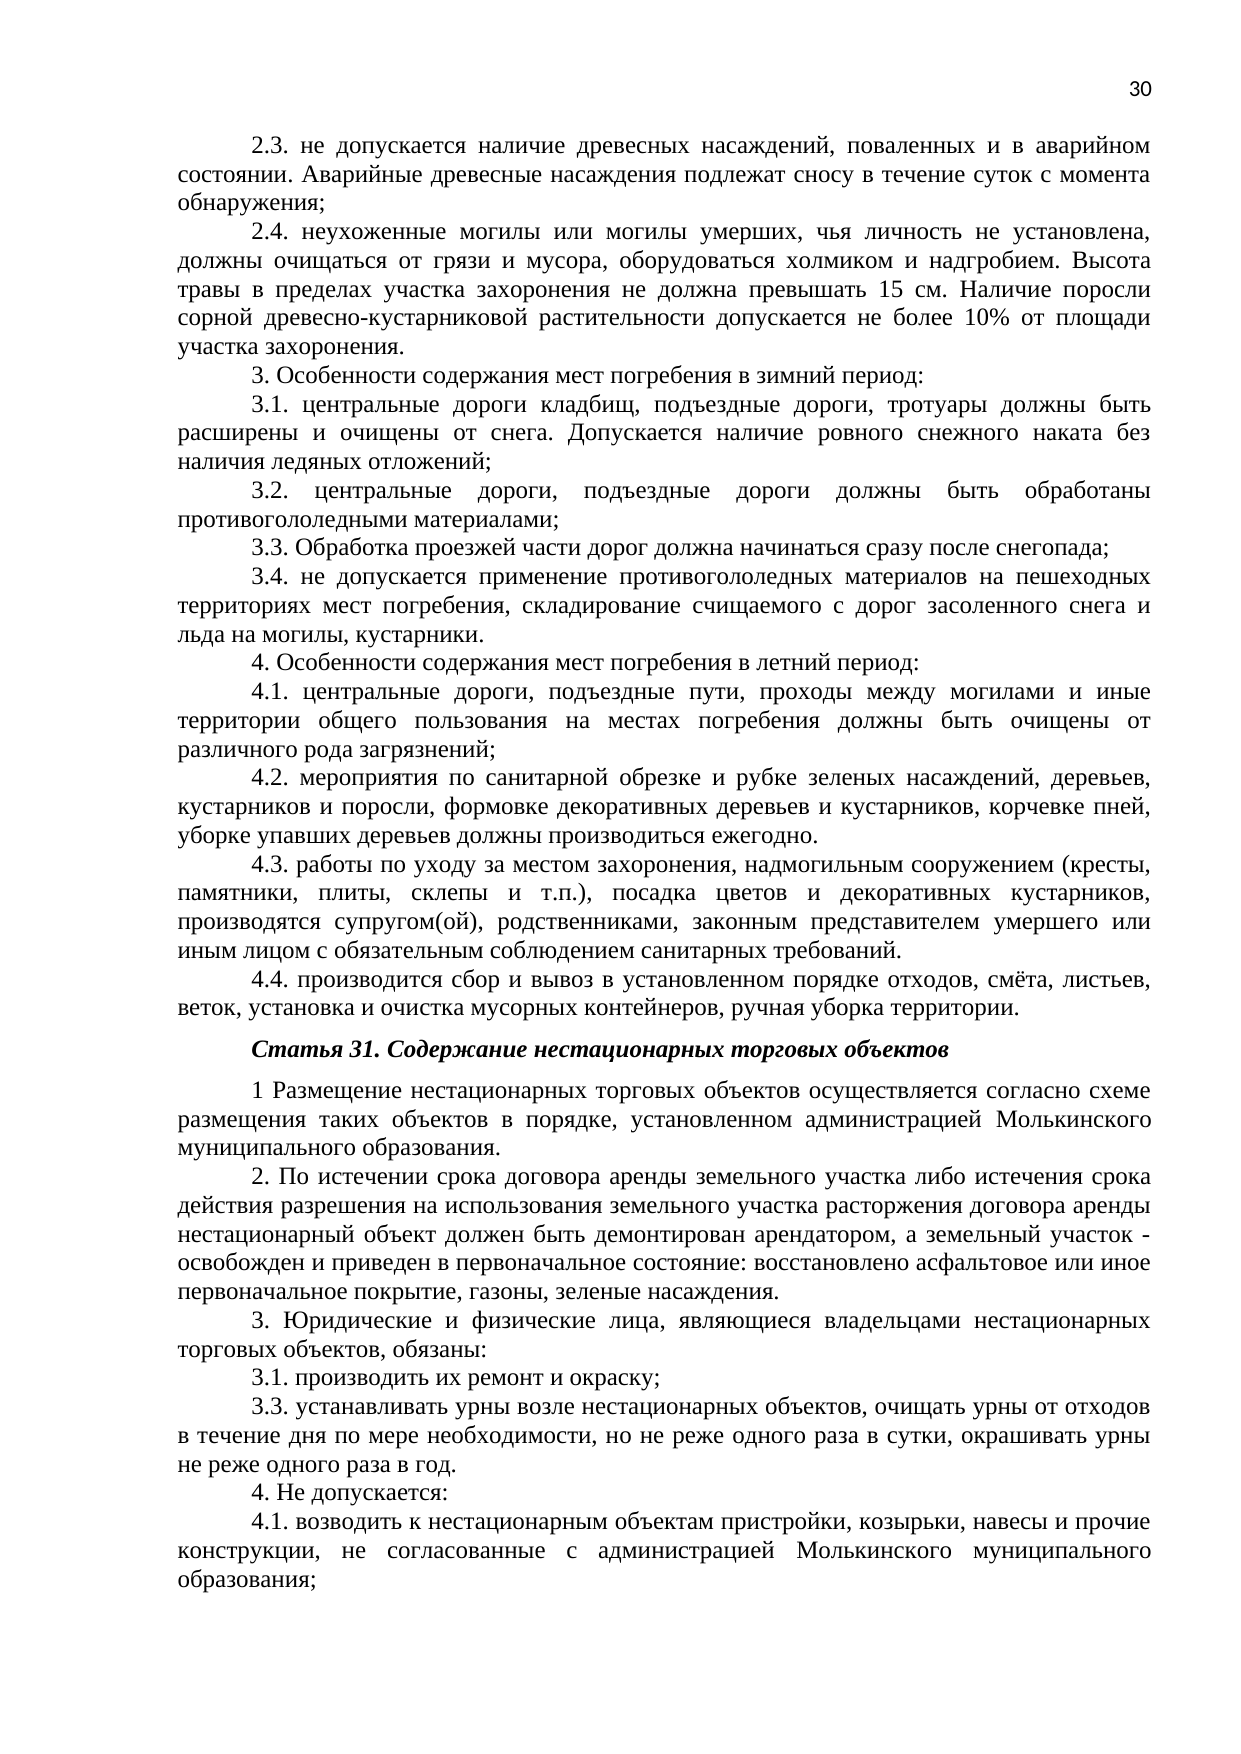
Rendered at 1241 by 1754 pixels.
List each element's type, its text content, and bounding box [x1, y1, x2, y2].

text 4.4. производится сбор и вывоз в установленном порядке отходов, смёта, листьев, веток, установка и очистка мусорных контейнеров, ручная уборка территории. [177, 964, 1152, 1021]
text 2. По истечении срока договора аренды земельного участка либо истечения срока действия разрешения на использования земельного участка расторжения договора аренды нестационарный объект должен быть демонтирован арендатором, а земельный участок - освобожден и приведен в первоначальное состояние: восстановлено асфальтовое или иное первоначальное покрытие, газоны, зеленые насаждения. [177, 1161, 1152, 1305]
text 3.1. центральные дороги кладбищ, подъездные дороги, тротуары должны быть расширены и очищены от снега. Допускается наличие ровного снежного наката без наличия ледяных отложений; [177, 389, 1152, 475]
text 4. Не допускается: [177, 1477, 1152, 1506]
text 4.1. центральные дороги, подъездные пути, проходы между могилами и иные территории общего пользования на местах погребения должны быть очищены от различного рода загрязнений; [177, 676, 1152, 762]
text 3. Особенности содержания мест погребения в зимний период: [177, 360, 1152, 389]
text 2.4. неухоженные могилы или могилы умерших, чья личность не установлена, должны очищаться от грязи и мусора, оборудоваться холмиком и надгробием. Высота травы в пределах участка захоронения не должна превышать 15 см. Наличие поросли сорной древесно-кустарниковой растительности допускается не более 10% от площади участка захоронения. [177, 216, 1152, 360]
text 4.1. возводить к нестационарным объектам пристройки, козырьки, навесы и прочие конструкции, не согласованные с администрацией Молькинского муниципального образования; [177, 1506, 1152, 1592]
text 2.3. не допускается наличие древесных насаждений, поваленных и в аварийном состоянии. Аварийные древесные насаждения подлежат сносу в течение суток с момента обнаружения; [177, 130, 1152, 216]
text 4.3. работы по уходу за местом захоронения, надмогильным сооружением (кресты, памятники, плиты, склепы и т.п.), посадка цветов и декоративных кустарников, производятся супругом(ой), родственниками, законным представителем умершего или иным лицом с обязательным соблюдением санитарных требований. [177, 849, 1152, 964]
text 3.2. центральные дороги, подъездные дороги должны быть обработаны противогололедными материалами; [177, 475, 1152, 532]
text 1 Размещение нестационарных торговых объектов осуществляется согласно схеме размещения таких объектов в порядке, установленном администрацией Молькинского муниципального образования. [177, 1075, 1152, 1161]
text 3.3. Обработка проезжей части дорог должна начинаться сразу после снегопада; [177, 532, 1152, 561]
text Статья 31. Содержание нестационарных торговых объектов [177, 1034, 1152, 1062]
text 4.2. мероприятия по санитарной обрезке и рубке зеленых насаждений, деревьев, кустарников и поросли, формовке декоративных деревьев и кустарников, корчевке пней, уборке упавших деревьев должны производиться ежегодно. [177, 762, 1152, 849]
text 3.1. производить их ремонт и окраску; [177, 1362, 1152, 1391]
text 3.3. устанавливать урны возле нестационарных объектов, очищать урны от отходов в течение дня по мере необходимости, но не реже одного раза в сутки, окрашивать урны не реже одного раза в год. [177, 1391, 1152, 1477]
text 3. Юридические и физические лица, являющиеся владельцами нестационарных торговых объектов, обязаны: [177, 1305, 1152, 1362]
text 3.4. не допускается применение противогололедных материалов на пешеходных территориях мест погребения, складирование счищаемого с дорог засоленного снега и льда на могилы, кустарники. [177, 561, 1152, 647]
text 4. Особенности содержания мест погребения в летний период: [177, 647, 1152, 676]
